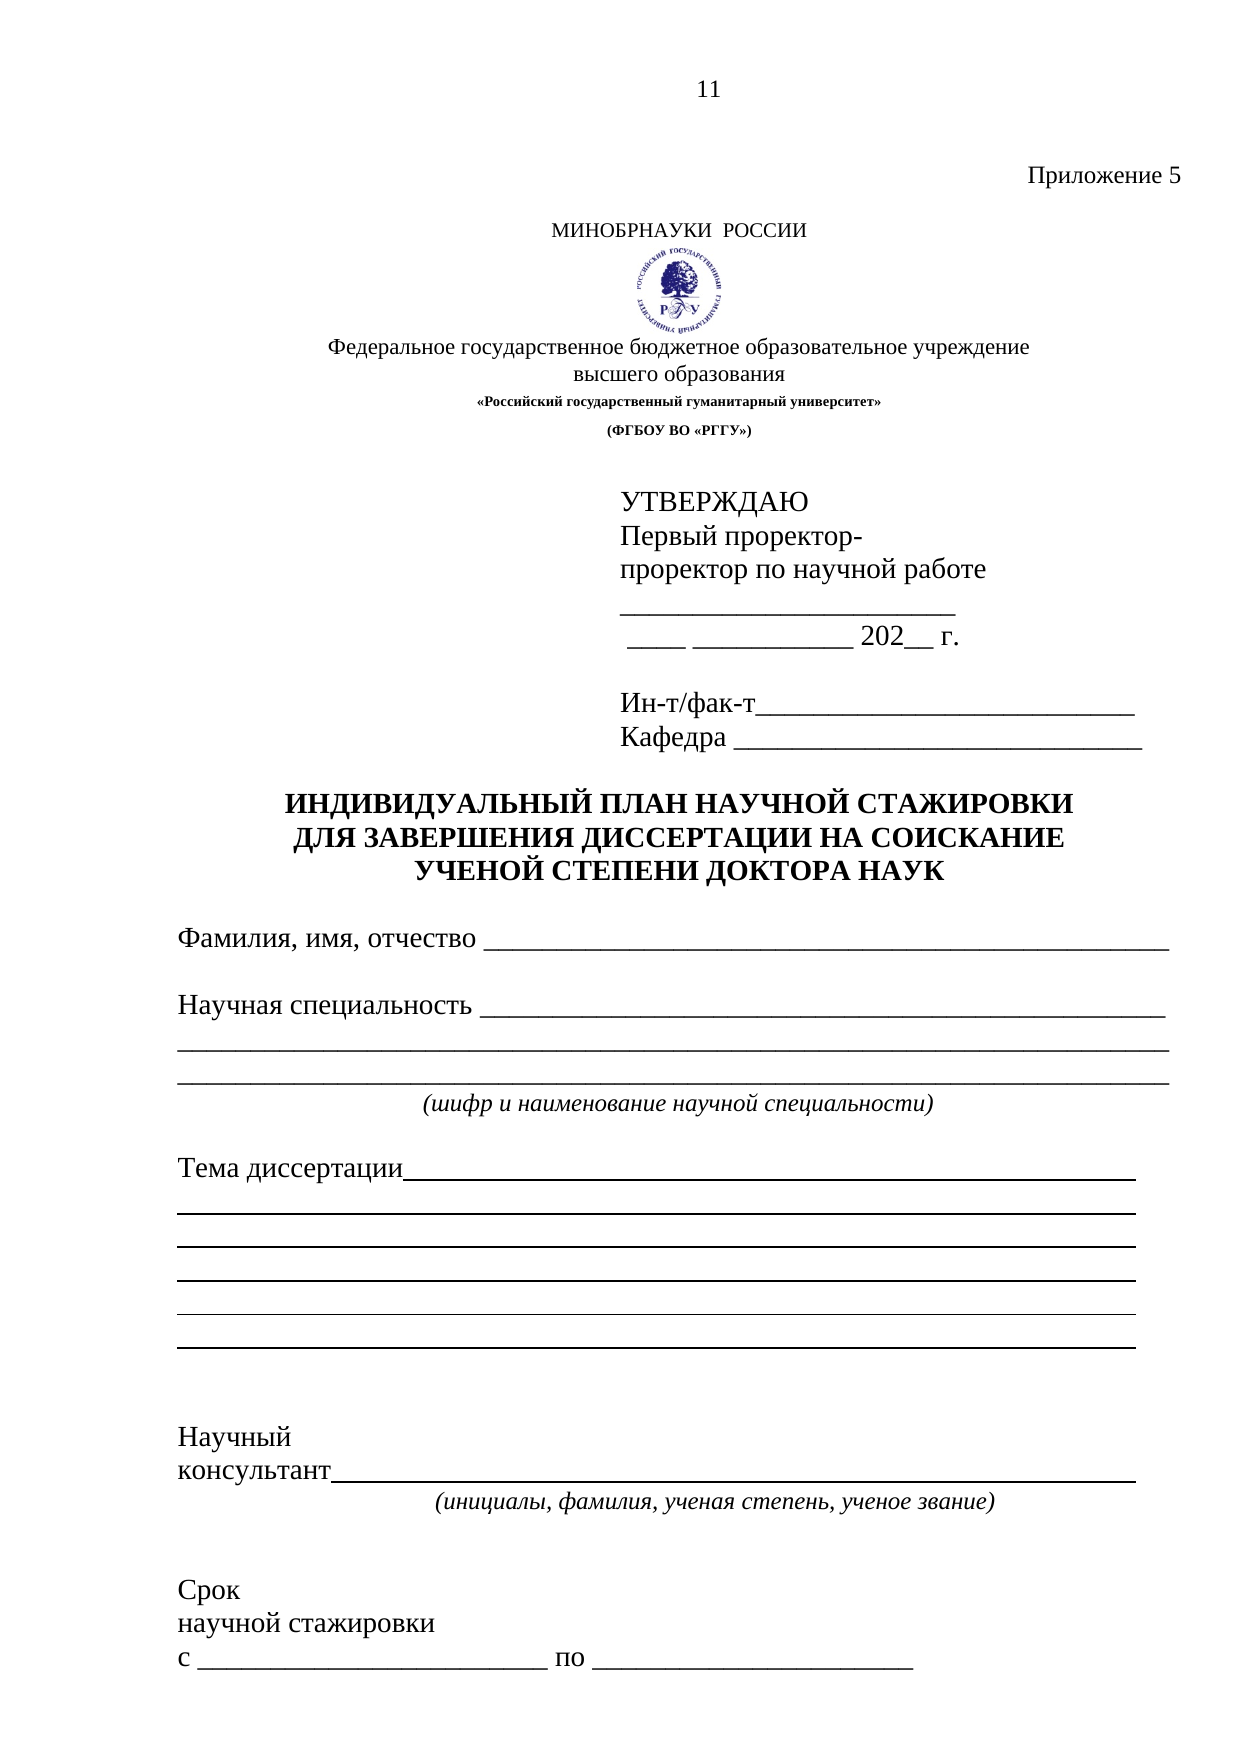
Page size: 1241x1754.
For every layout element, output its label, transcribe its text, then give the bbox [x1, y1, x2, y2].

text УТВЕРЖДАЮ [546, 484, 1181, 518]
text Федеральное государственное бюджетное образовательное учреждение [177, 333, 1181, 359]
text научной стажировки [177, 1606, 1181, 1639]
text Фамилия, имя, отчество _______________________________________________ [177, 920, 1181, 954]
text Ин-т/фак-т__________________________ [177, 686, 1181, 719]
text Тема диссертации [177, 1150, 1181, 1184]
text (шифр и наименование научной специальности) [177, 1088, 1181, 1117]
text для ЗАВЕРШЕНИЯ диссертации на соискание [177, 820, 1181, 853]
text Первый проректор- [546, 518, 1181, 551]
text Срок [177, 1572, 1181, 1606]
text (инициалы, фамилия, ученая степень, ученое звание) [177, 1486, 1181, 1514]
text Научный [177, 1419, 1181, 1452]
text консультант [177, 1452, 1181, 1486]
text _______________________ [546, 585, 1181, 618]
text Приложение 5 [252, 160, 1181, 189]
subtitle «Российский государственный гуманитарный университет» [177, 393, 1181, 422]
text Научная специальность _______________________________________________ ____________________________________________________________________ [177, 987, 1181, 1054]
text ученой степени доктора наук [177, 853, 1181, 887]
text ИНДИВИДУАЛЬНЫЙ ПЛАН НАУЧНОЙ СТАЖИРОВКИ [177, 786, 1181, 820]
text высшего образования [177, 359, 1181, 386]
text ____________________________________________________________________ [177, 1054, 1181, 1088]
text ____ ___________ 202__ г. [546, 618, 1181, 652]
text с ________________________ по ______________________ [177, 1639, 1181, 1673]
text МИНОБРНАУКИ РОССИИ [177, 217, 1181, 242]
subtitle (ФГБОУ ВО «РГГУ») [177, 422, 1181, 451]
picture [637, 248, 722, 334]
text проректор по научной работе [546, 551, 1181, 585]
text Кафедра ____________________________ [177, 719, 1181, 753]
